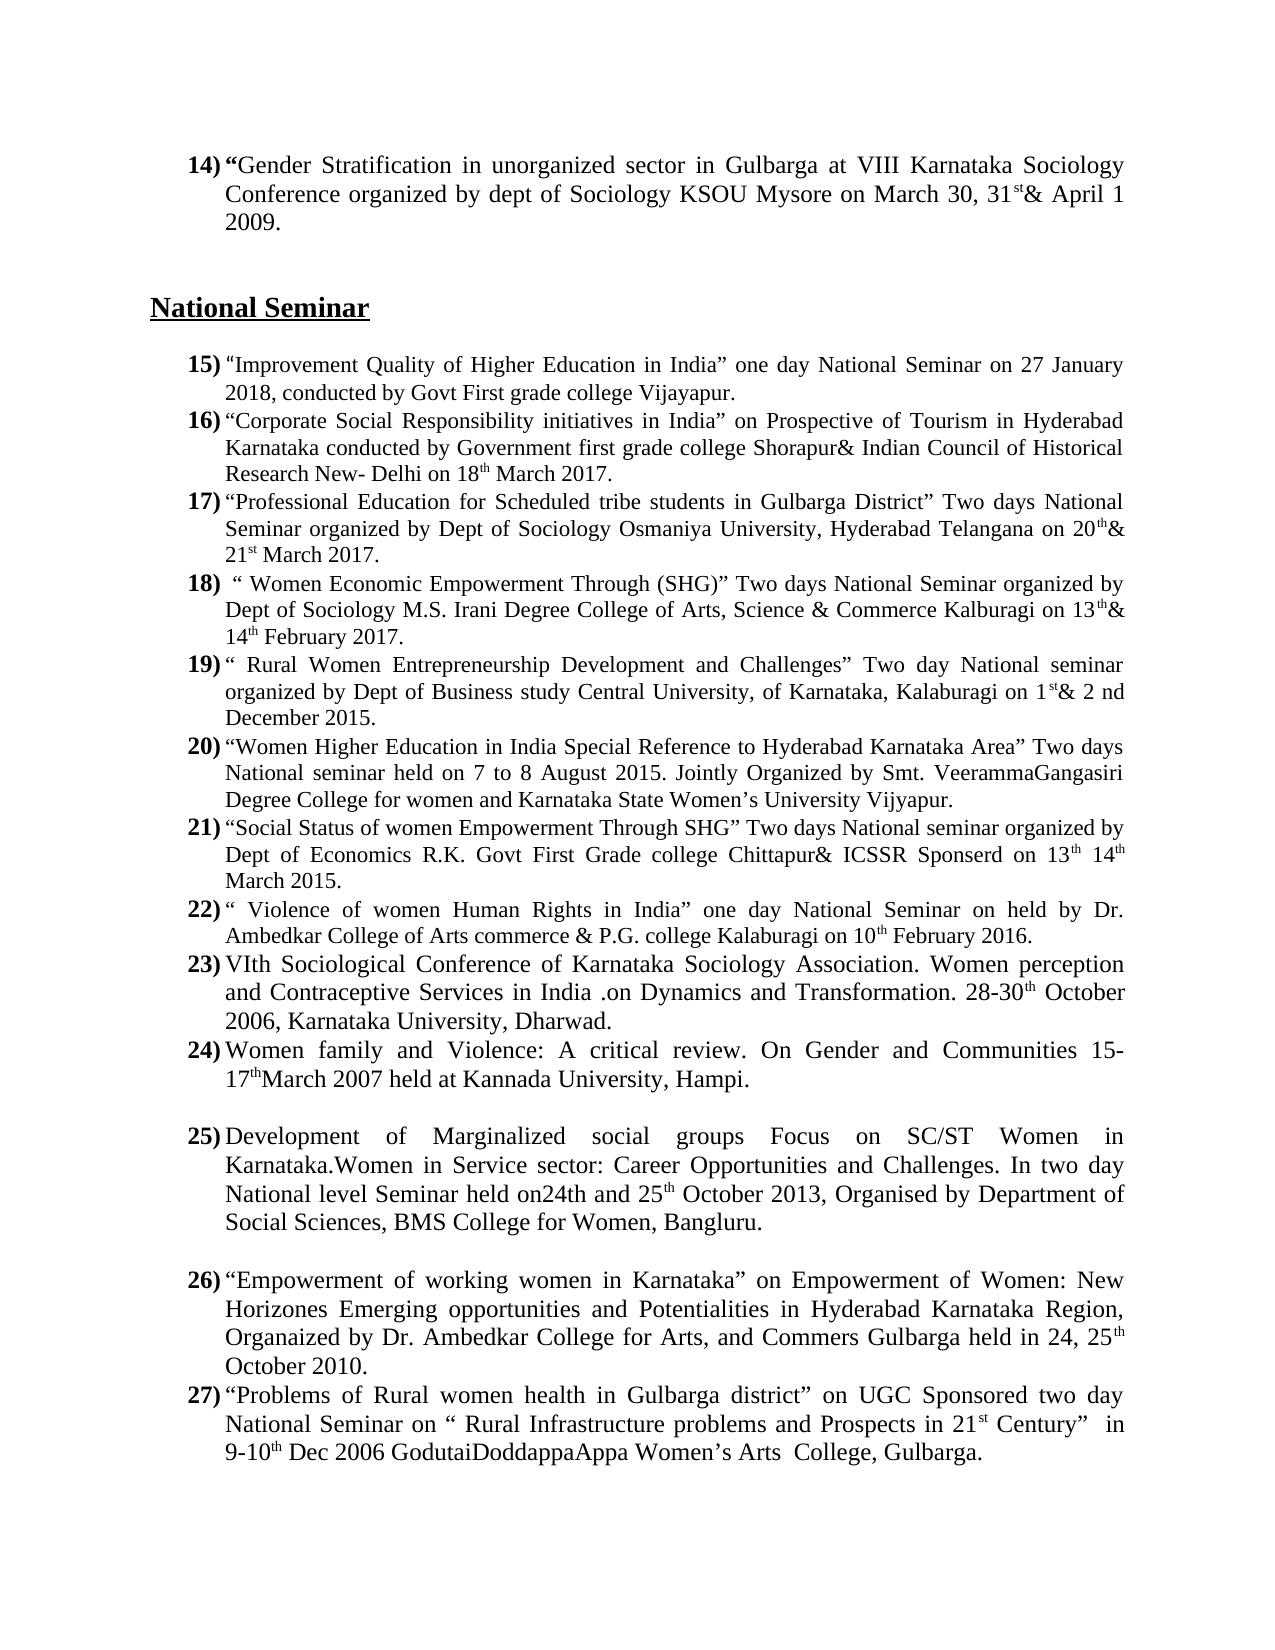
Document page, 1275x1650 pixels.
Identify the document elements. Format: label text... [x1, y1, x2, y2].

list “ Rural Women Entrepreneurship Development and Challenges” Two day National seminar organized by Dept of Business study Central University, of Karnataka, Kalaburagi on 1st& 2 nd December 2015. [187, 649, 1125, 731]
list “Social Status of women Empowerment Through SHG” Two days National seminar organized by Dept of Economics R.K. Govt First Grade college Chittapur& ICSSR Sponserd on 13th 14th March 2015. [187, 812, 1125, 894]
list “Professional Education for Scheduled tribe students in Gulbarga District” Two days National Seminar organized by Dept of Sociology Osmaniya University, Hyderabad Telangana on 20th& 21st March 2017. [187, 486, 1125, 568]
list “Corporate Social Responsibility initiatives in India” on Prospective of Tourism in Hyderabad Karnataka conducted by Government first grade college Shorapur& Indian Council of Historical Research New- Delhi on 18th March 2017. [187, 405, 1125, 486]
list VIth Sociological Conference of Karnataka Sociology Association. Women perception and Contraceptive Services in India .on Dynamics and Transformation. 28-30th October 2006, Karnataka University, Dharwad. [187, 949, 1125, 1035]
list “Empowerment of working women in Karnataka” on Empowerment of Women: New Horizones Emerging opportunities and Potentialities in Hyderabad Karnataka Region, Organaized by Dr. Ambedkar College for Arts, and Commers Gulbarga held in 24, 25th October 2010. [187, 1265, 1125, 1380]
list “Problems of Rural women health in Gulbarga district” on UGC Sponsored two day National Seminar on “ Rural Infrastructure problems and Prospects in 21st Century” in 9-10th Dec 2006 GodutaiDoddappaAppa Women’s Arts College, Gulbarga. [187, 1380, 1125, 1466]
list “ Violence of women Human Rights in India” one day National Seminar on held by Dr. Ambedkar College of Arts commerce & P.G. college Kalaburagi on 10th February 2016. [187, 894, 1125, 949]
list Development of Marginalized social groups Focus on SC/ST Women in Karnataka.Women in Service sector: Career Opportunities and Challenges. In two day National level Seminar held on24th and 25th October 2013, Organised by Department of Social Sciences, BMS College for Women, Bangluru. [187, 1121, 1125, 1236]
list “ Women Economic Empowerment Through (SHG)” Two days National Seminar organized by Dept of Sociology M.S. Irani Degree College of Arts, Science & Commerce Kalburagi on 13th& 14th February 2017. [187, 568, 1125, 649]
list “Improvement Quality of Higher Education in India” one day National Seminar on 27 January 2018, conducted by Govt First grade college Vijayapur. [187, 349, 1125, 405]
list “Women Higher Education in India Special Reference to Hyderabad Karnataka Area” Two days National seminar held on 7 to 8 August 2015. Jointly Organized by Smt. VeerammaGangasiri Degree College for women and Karnataka State Women’s University Vijyapur. [187, 731, 1125, 812]
list “Gender Stratification in unorganized sector in Gulbarga at VIII Karnataka Sociology Conference organized by dept of Sociology KSOU Mysore on March 30, 31st& April 1 2009. [187, 150, 1125, 236]
text National Seminar [150, 290, 1125, 324]
list Women family and Violence: A critical review. On Gender and Communities 15-17thMarch 2007 held at Kannada University, Hampi. [187, 1035, 1125, 1092]
